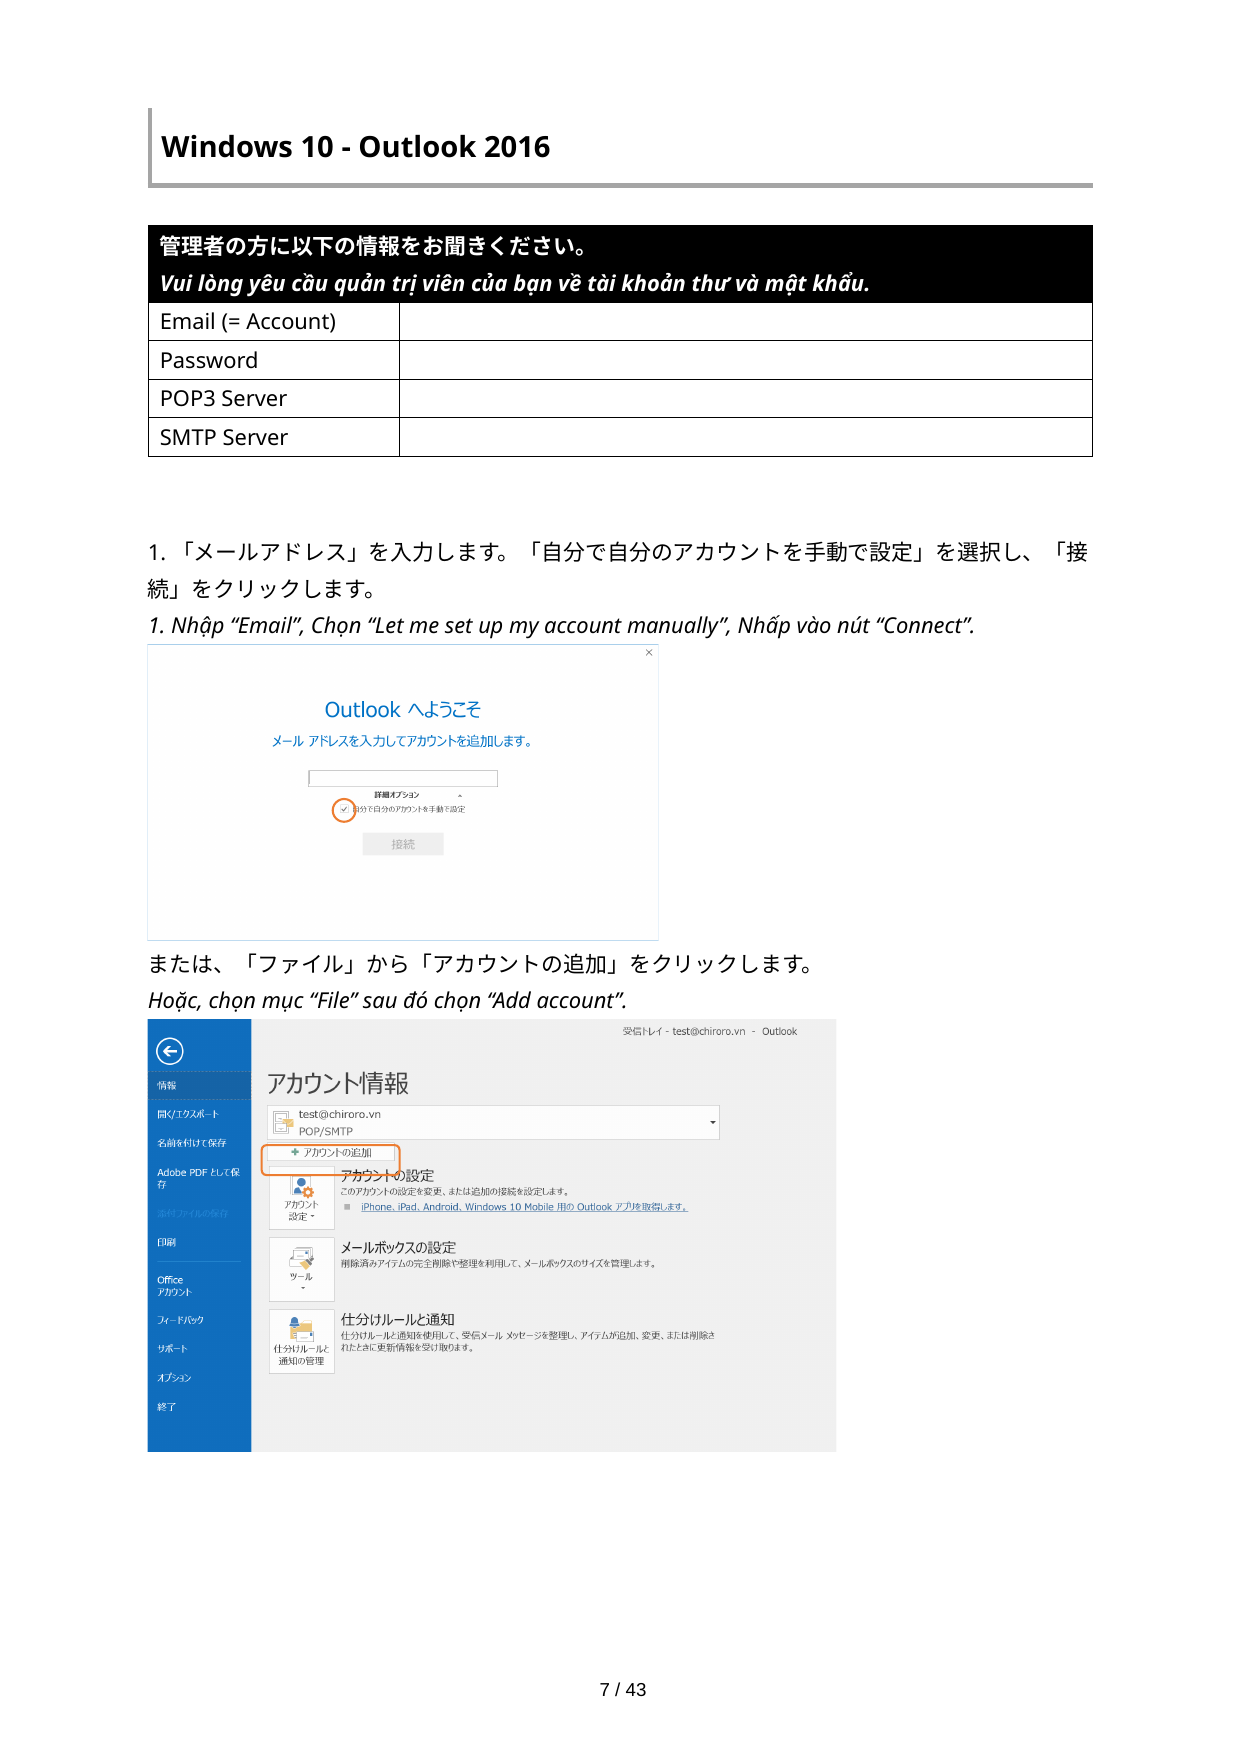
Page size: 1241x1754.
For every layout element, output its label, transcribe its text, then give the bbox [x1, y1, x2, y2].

table_cell [400, 418, 1092, 456]
picture [147, 1019, 837, 1452]
picture [147, 644, 659, 941]
table_header Windows 10 - Outlook 2016 [152, 108, 1092, 183]
table_cell Password [149, 341, 399, 378]
table_cell [400, 303, 1092, 340]
text Hoặc, chọn mục “File” sau đó chọn “Add account”. [148, 982, 1092, 1019]
table_cell [400, 380, 1092, 417]
table_cell [400, 341, 1092, 378]
table_cell SMTP Server [149, 418, 399, 456]
table_cell Email (= Account) [149, 303, 399, 340]
text 1. Nhập “Email”, Chọn “Let me set up my account manually”, Nhấp vào nút “Connect”. [148, 607, 1092, 644]
text または、「ファイル」から「アカウントの追加」をクリックします。 [148, 944, 1092, 982]
text 1. 「メールアドレス」を入力します。「自分で自分のアカウントを手動で設定」を選択し、「接続」をクリックします。 [148, 532, 1092, 607]
table_cell POP3 Server [149, 380, 399, 417]
table_header 管理者の方に以下の情報をお聞きください。 Vui lòng yêu cầu quản trị viên của bạn về tài khoản thư và mật khẩu. [149, 226, 1092, 301]
